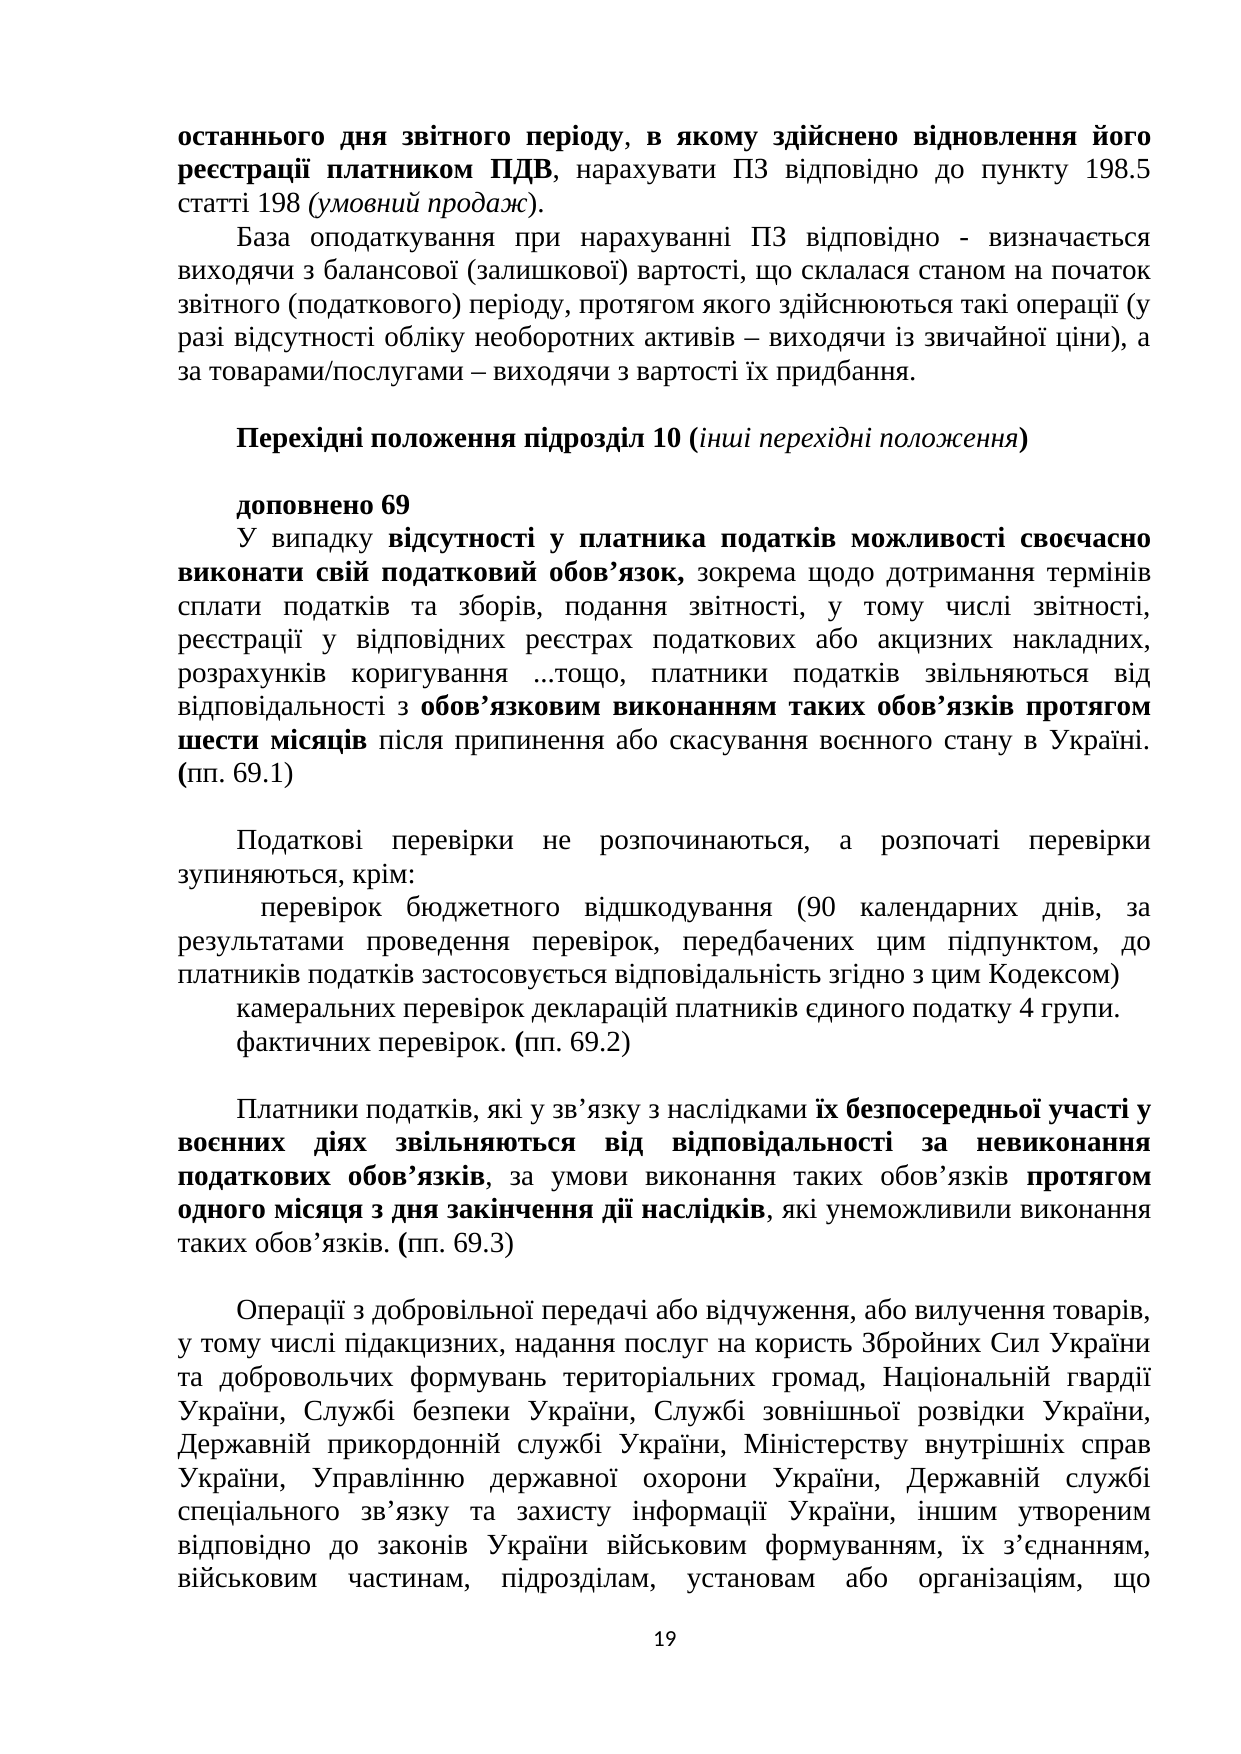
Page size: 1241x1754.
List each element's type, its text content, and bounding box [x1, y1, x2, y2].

text Податкові перевірки не розпочинаються, а розпочаті перевірки зупиняються, крім: [177, 822, 1152, 889]
text База оподаткування при нарахуванні ПЗ відповідно - визначається виходячи з балансової (залишкової) вартості, що склалася станом на початок звітного (податкового) періоду, протягом якого здійснюються такі операції (у разі відсутності обліку необоротних активів – виходячи із звичайної ціни), а за товарами/послугами – виходячи з вартості їх придбання. [177, 219, 1152, 386]
text фактичних перевірок. (пп. 69.2) [177, 1024, 1152, 1057]
text Перехідні положення підрозділ 10 (інші перехідні положення) [177, 420, 1152, 453]
text У випадку відсутності у платника податків можливості своєчасно виконати свій податковий обов’язок, зокрема щодо дотримання термінів сплати податків та зборів, подання звітності, у тому числі звітності, реєстрації у відповідних реєстрах податкових або акцизних накладних, розрахунків коригування ...тощо, платники податків звільняються від відповідальності з обов’язковим виконанням таких обов’язків протягом шести місяців після припинення або скасування воєнного стану в Україні. (пп. 69.1) [177, 521, 1152, 789]
text доповнено 69 [177, 487, 1152, 521]
text перевірок бюджетного відшкодування (90 календарних днів, за результатами проведення перевірок, передбачених цим підпунктом, до платників податків застосовується відповідальність згідно з цим Кодексом) [177, 889, 1152, 990]
text Платники податків, які у зв’язку з наслідками їх безпосередньої участі у воєнних діях звільняються від відповідальності за невиконання податкових обов’язків, за умови виконання таких обов’язків протягом одного місяця з дня закінчення дії наслідків, які унеможливили виконання таких обов’язків. (пп. 69.3) [177, 1091, 1152, 1258]
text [177, 118, 1152, 219]
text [177, 1292, 1152, 1594]
text камеральних перевірок декларацій платників єдиного податку 4 групи. [177, 990, 1152, 1024]
